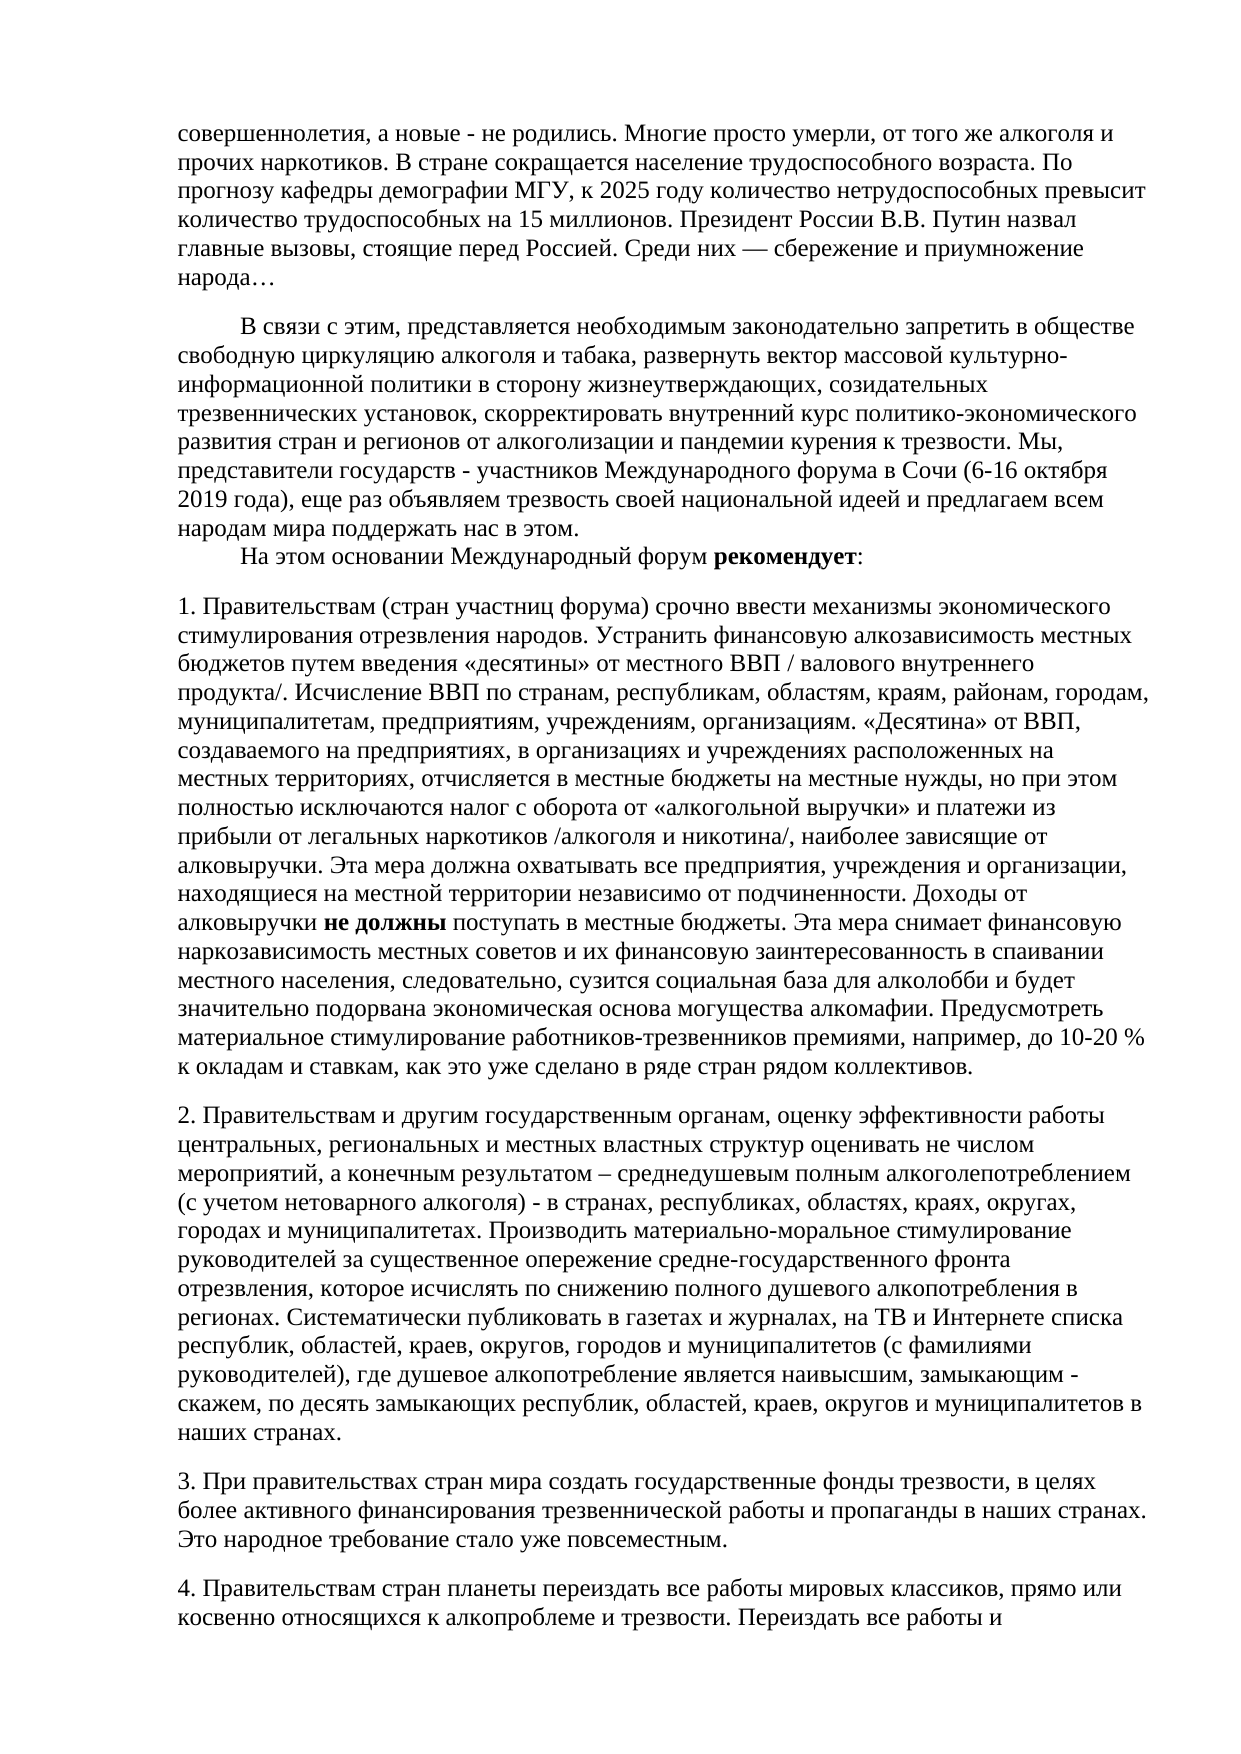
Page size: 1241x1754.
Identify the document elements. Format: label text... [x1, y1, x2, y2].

text 2. Правительствам и другим государственным органам, оценку эффективности работы центральных, региональных и местных властных структур оценивать не числом мероприятий, а конечным результатом – среднедушевым полным алкоголепотреблением (с учетом нетоварного алкоголя) - в странах, республиках, областях, краях, округах, городах и муниципалитетах. Производить материально-моральное стимулирование руководителей за существенное опережение средне-государственного фронта отрезвления, которое исчислять по снижению полного душевого алкопотребления в регионах. Систематически публиковать в газетах и журналах, на ТВ и Интернете списка республик, областей, краев, округов, городов и муниципалитетов (с фамилиями руководителей), где душевое алкопотребление является наивысшим, замыкающим - скажем, по десять замыкающих республик, областей, краев, округов и муниципалитетов в наших странах. [177, 1101, 1152, 1446]
text 1. Правительствам (стран участниц форума) срочно ввести механизмы экономического стимулирования отрезвления народов. Устранить финансовую алкозависимость местных бюджетов путем введения «десятины» от местного ВВП / валового внутреннего продукта/. Исчисление ВВП по странам, республикам, областям, краям, районам, городам, муниципалитетам, предприятиям, учреждениям, организациям. «Десятина» от ВВП, создаваемого на предприятиях, в организациях и учреждениях расположенных на местных территориях, отчисляется в местные бюджеты на местные нужды, но при этом полностью исключаются налог с оборота от «алкогольной выручки» и платежи из прибыли от легальных наркотиков /алкоголя и никотина/, наиболее зависящие от алковыручки. Эта мера должна охватывать все предприятия, учреждения и организации, находящиеся на местной территории независимо от подчиненности. Доходы от алковыручки не должны поступать в местные бюджеты. Эта мера снимает финансовую наркозависимость местных советов и их финансовую заинтересованность в спаивании местного населения, следовательно, сузится социальная база для алколобби и будет значительно подорвана экономическая основа могущества алкомафии. Предусмотреть материальное стимулирование работников-трезвенников премиями, например, до 10-20 % к окладам и ставкам, как это уже сделано в ряде стран рядом коллективов. [177, 591, 1152, 1080]
text В связи с этим, представляется необходимым законодательно запретить в обществе свободную циркуляцию алкоголя и табака, развернуть вектор массовой культурно-информационной политики в сторону жизнеутверждающих, созидательных трезвеннических установок, скорректировать внутренний курс политико-экономического развития стран и регионов от алкоголизации и пандемии курения к трезвости. Мы, представители государств - участников Международного форума в Сочи (6-16 октября 2019 года), еще раз объявляем трезвость своей национальной идеей и предлагаем всем народам мира поддержать нас в этом. [177, 311, 1152, 541]
text На этом основании Международный форум рекомендует: [177, 541, 1152, 570]
text 3. При правительствах стран мира создать государственные фонды трезвости, в целях более активного финансирования трезвеннической работы и пропаганды в наших странах. Это народное требование стало уже повсеместным. [177, 1466, 1152, 1553]
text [177, 118, 1152, 291]
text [177, 1573, 1152, 1631]
